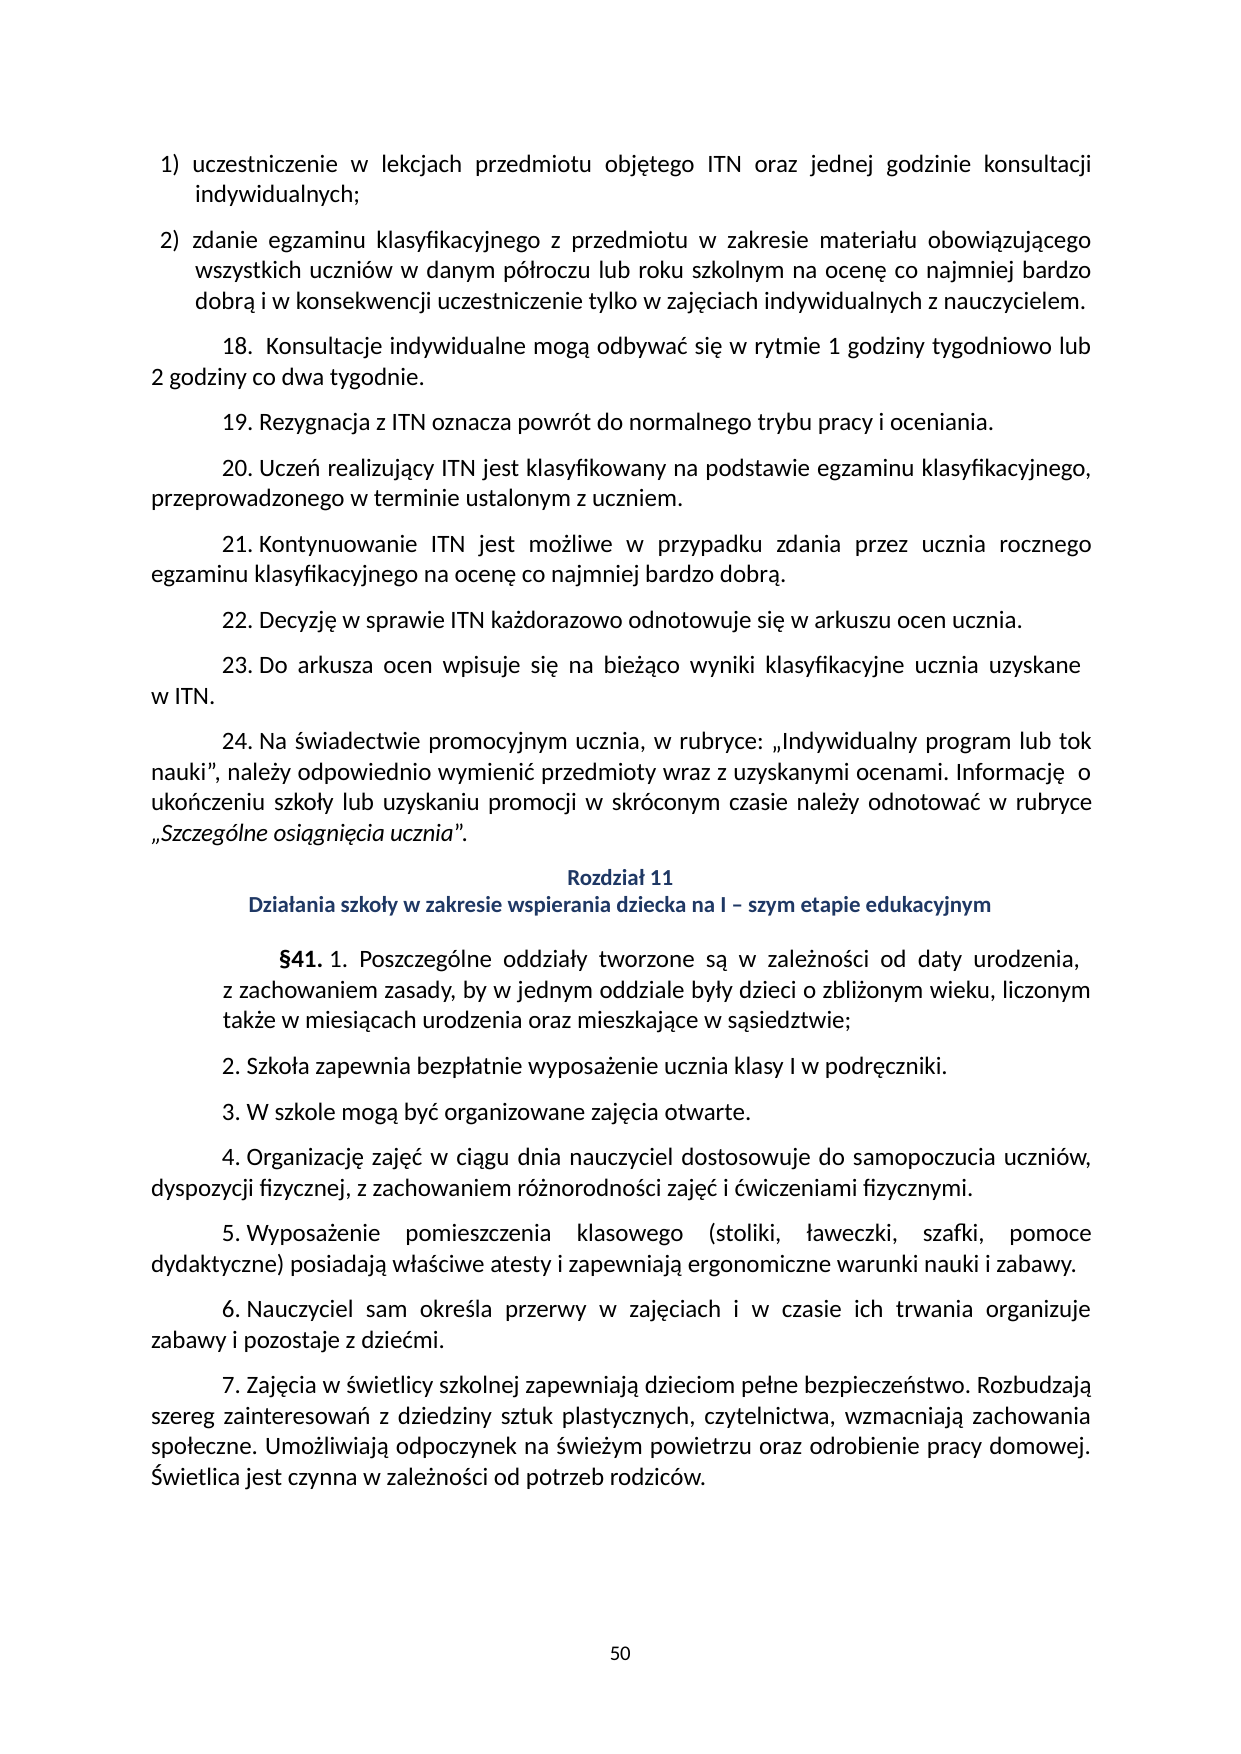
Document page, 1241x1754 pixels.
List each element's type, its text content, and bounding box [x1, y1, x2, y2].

subtitle Rozdział 11 Działania szkoły w zakresie wspierania dziecka na I – szym etapie edukacyjnym [148, 863, 1092, 919]
list Szkoła zapewnia bezpłatnie wyposażenie ucznia klasy I w podręczniki. [151, 1050, 1092, 1081]
list Organizację zajęć w ciągu dnia nauczyciel dostosowuje do samopoczucia uczniów, dyspozycji fizycznej, z zachowaniem różnorodności zajęć i ćwiczeniami fizycznymi. [151, 1141, 1092, 1202]
list zdanie egzaminu klasyfikacyjnego z przedmiotu w zakresie materiału obowiązującego wszystkich uczniów w danym półroczu lub roku szkolnym na ocenę co najmniej bardzo dobrą i w konsekwencji uczestniczenie tylko w zajęciach indywidualnych z nauczycielem. [159, 224, 1092, 315]
list W szkole mogą być organizowane zajęcia otwarte. [151, 1096, 1092, 1126]
list Zajęcia w świetlicy szkolnej zapewniają dzieciom pełne bezpieczeństwo. Rozbudzają szereg zainteresowań z dziedziny sztuk plastycznych, czytelnictwa, wzmacniają zachowania społeczne. Umożliwiają odpoczynek na świeżym powietrzu oraz odrobienie pracy domowej. Świetlica jest czynna w zależności od potrzeb rodziców. [151, 1369, 1092, 1491]
list Wyposażenie pomieszczenia klasowego (stoliki, ławeczki, szafki, pomoce dydaktyczne) posiadają właściwe atesty i zapewniają ergonomiczne warunki nauki i zabawy. [151, 1217, 1092, 1278]
list Kontynuowanie ITN jest możliwe w przypadku zdania przez ucznia rocznego egzaminu klasyfikacyjnego na ocenę co najmniej bardzo dobrą. [151, 528, 1092, 589]
list Do arkusza ocen wpisuje się na bieżąco wyniki klasyfikacyjne ucznia uzyskane w ITN. [151, 649, 1092, 711]
list Na świadectwie promocyjnym ucznia, w rubryce: „Indywidualny program lub tok nauki”, należy odpowiednio wymienić przedmioty wraz z uzyskanymi ocenami. Informację o ukończeniu szkoły lub uzyskaniu promocji w skróconym czasie należy odnotować w rubryce „Szczególne osiągnięcia ucznia”. [151, 726, 1092, 848]
list 1. Poszczególne oddziały tworzone są w zależności od daty urodzenia, z zachowaniem zasady, by w jednym oddziale były dzieci o zbliżonym wieku, liczonym także w miesiącach urodzenia oraz mieszkające w sąsiedztwie; [223, 944, 1092, 1035]
list Rezygnacja z ITN oznacza powrót do normalnego trybu pracy i oceniania. [151, 406, 1092, 437]
list Decyzję w sprawie ITN każdorazowo odnotowuje się w arkuszu ocen ucznia. [151, 604, 1092, 634]
list Uczeń realizujący ITN jest klasyfikowany na podstawie egzaminu klasyfikacyjnego, przeprowadzonego w terminie ustalonym z uczniem. [151, 452, 1092, 513]
list uczestniczenie w lekcjach przedmiotu objętego ITN oraz jednej godzinie konsultacji indywidualnych; [159, 148, 1092, 209]
list Nauczyciel sam określa przerwy w zajęciach i w czasie ich trwania organizuje zabawy i pozostaje z dziećmi. [151, 1293, 1092, 1354]
list Konsultacje indywidualne mogą odbywać się w rytmie 1 godziny tygodniowo lub 2 godziny co dwa tygodnie. [151, 330, 1092, 391]
